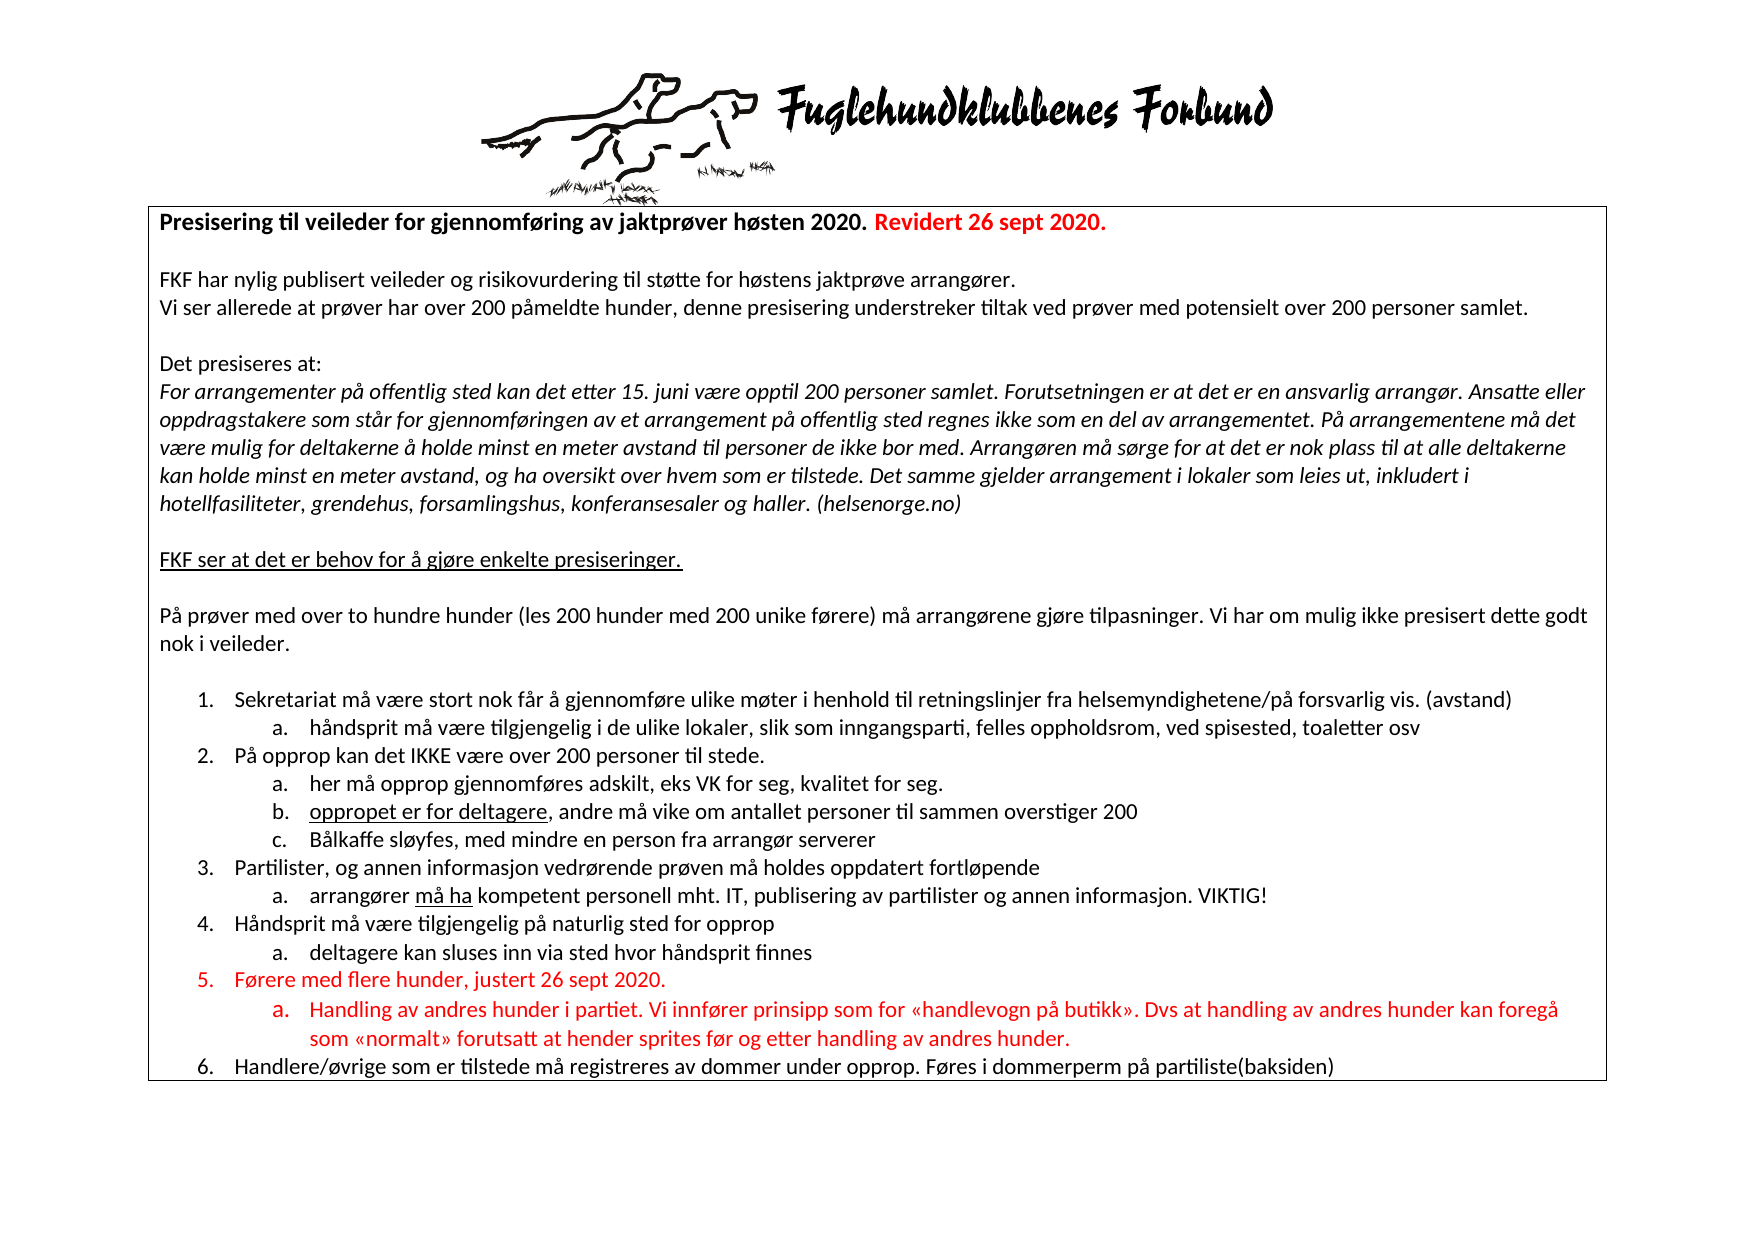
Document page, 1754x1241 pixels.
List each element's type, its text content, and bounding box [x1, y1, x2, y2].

table_header Presisering til veileder for gjennomføring av jaktprøver høsten 2020. Revidert 26 sept 2020. FKF har nylig publisert veileder og risikovurdering til støtte for høstens jaktprøve arrangører. Vi ser allerede at prøver har over 200 påmeldte hunder, denne presisering understreker tiltak ved prøver med potensielt over 200 personer samlet. Det presiseres at: For arrangementer på offentlig sted kan det etter 15. juni være opptil 200 personer samlet. Forutsetningen er at det er en ansvarlig arrangør. Ansatte eller oppdragstakere som står for gjennomføringen av et arrangement på offentlig sted regnes ikke som en del av arrangementet. På arrangementene må det være mulig for deltakerne å holde minst en meter avstand til personer de ikke bor med. Arrangøren må sørge for at det er nok plass til at alle deltakerne kan holde minst en meter avstand, og ha oversikt over hvem som er tilstede. Det samme gjelder arrangement i lokaler som leies ut, inkludert i hotellfasiliteter, grendehus, forsamlingshus, konferansesaler og haller. (helsenorge.no) FKF ser at det er behov for å gjøre enkelte presiseringer. På prøver med over to hundre hunder (les 200 hunder med 200 unike førere) må arrangørene gjøre tilpasninger. Vi har om mulig ikke presisert dette godt nok i veileder. Sekretariat må være stort nok får å gjennomføre ulike møter i henhold til retningslinjer fra helsemyndighetene/på forsvarlig vis. (avstand) håndsprit må være tilgjengelig i de ulike lokaler, slik som inngangsparti, felles oppholdsrom, ved spisested, toaletter osv På opprop kan det IKKE være over 200 personer til stede. her må opprop gjennomføres adskilt, eks VK for seg, kvalitet for seg. oppropet er for deltagere, andre må vike om antallet personer til sammen overstiger 200 Bålkaffe sløyfes, med mindre en person fra arrangør serverer Partilister, og annen informasjon vedrørende prøven må holdes oppdatert fortløpende arrangører må ha kompetent personell mht. IT, publisering av partilister og annen informasjon. VIKTIG! Håndsprit må være tilgjengelig på naturlig sted for opprop deltagere kan sluses inn via sted hvor håndsprit finnes Førere med flere hunder, justert 26 sept 2020. Handling av andres hunder i partiet. Vi innfører prinsipp som for «handlevogn på butikk». Dvs at handling av andres hunder kan foregå som «normalt» forutsatt at hender sprites før og etter handling av andres hunder. Handlere/øvrige som er tilstede må registreres av dommer under opprop. Føres i dommerperm på partiliste(baksiden) [149, 207, 1606, 1080]
picture [481, 73, 1273, 206]
